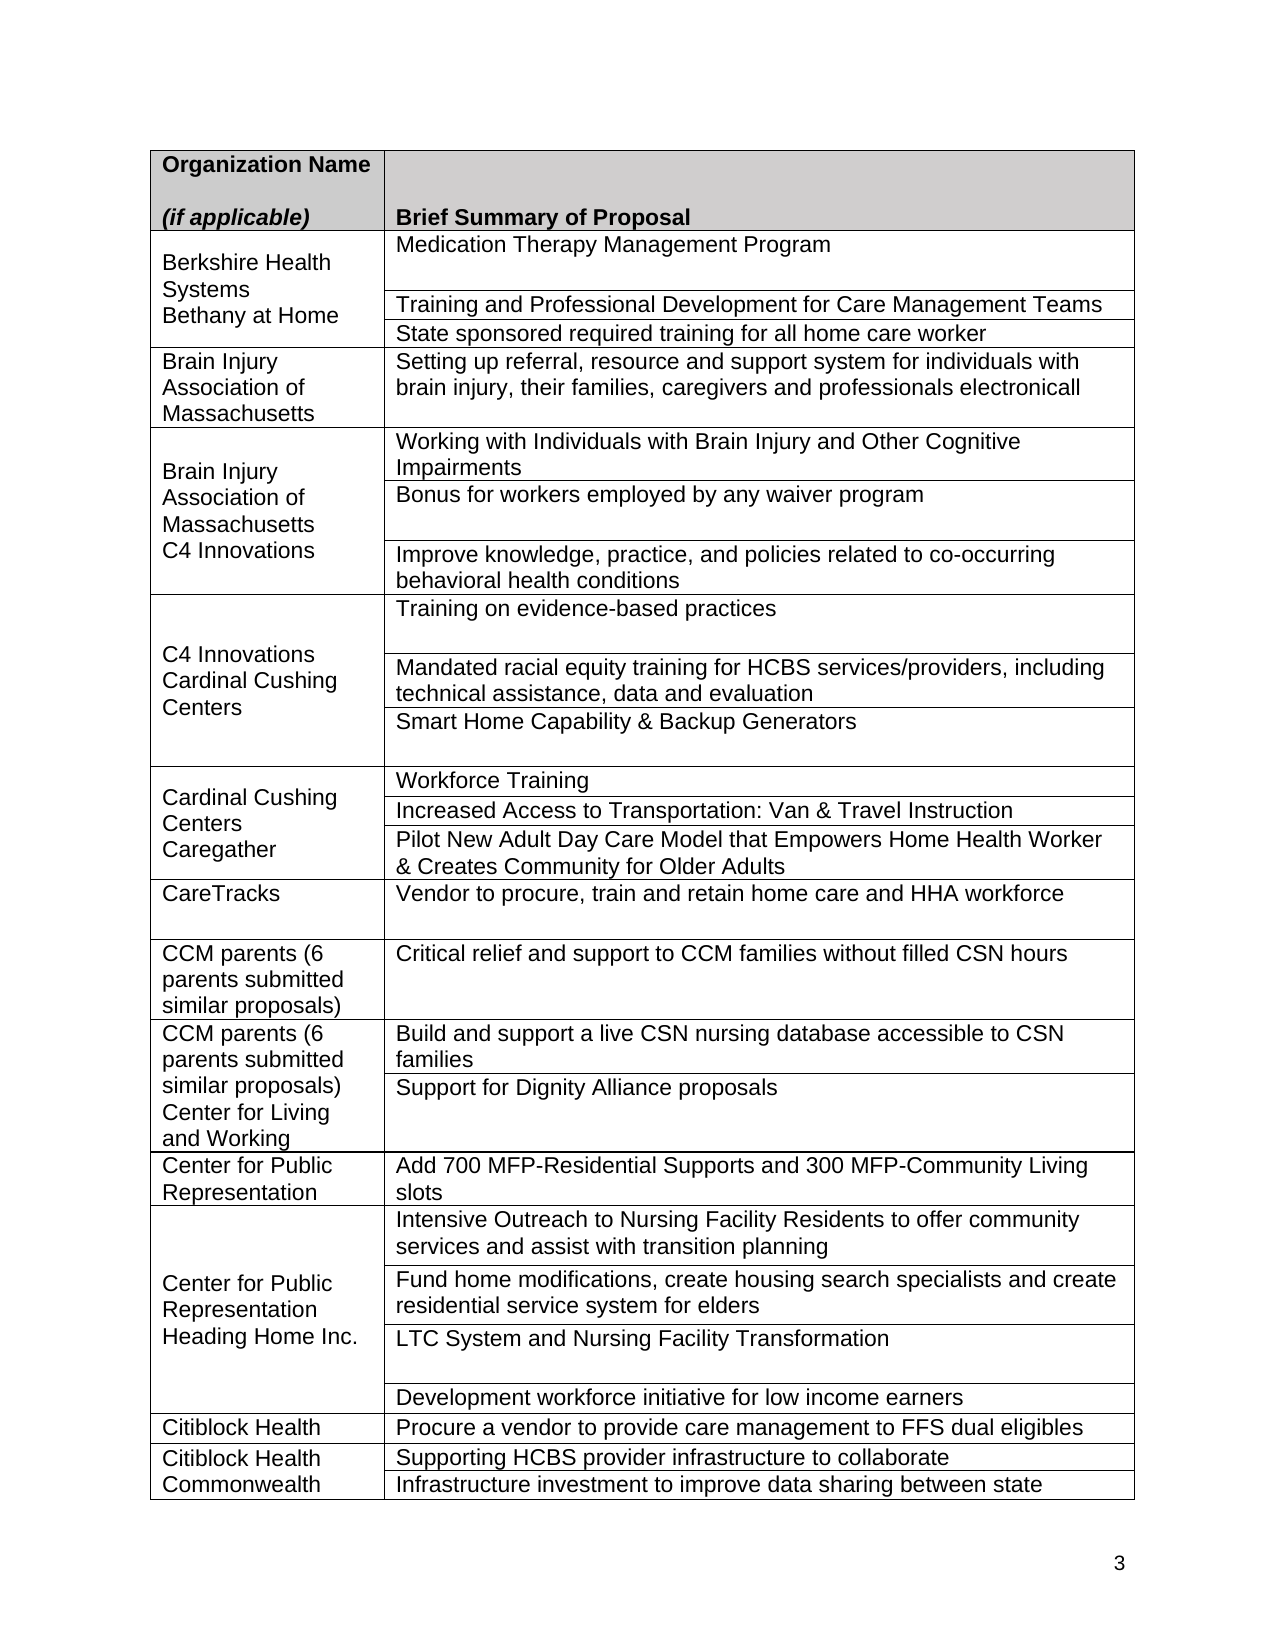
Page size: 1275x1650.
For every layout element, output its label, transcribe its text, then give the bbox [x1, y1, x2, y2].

table_cell Working with Individuals with Brain Injury and Other Cognitive Impairments [385, 428, 1134, 480]
table_cell Cardinal Cushing Centers Caregather [151, 767, 384, 879]
table_cell Center for Public Representation [151, 1153, 384, 1205]
table_cell Citiblock Health Commonwealth Care Alliance [151, 1444, 384, 1499]
table_cell Citiblock Health [151, 1414, 384, 1443]
table_cell Training and Professional Development for Care Management Teams [385, 291, 1134, 319]
table_cell CCM parents (6 parents submitted similar proposals) Center for Living and Working [151, 1020, 384, 1151]
table_cell Fund home modifications, create housing search specialists and create residential service system for elders [385, 1266, 1134, 1324]
table_cell Medication Therapy Management Program [385, 231, 1134, 289]
table_cell Supporting HCBS provider infrastructure to collaborate [385, 1444, 1134, 1470]
table_cell Procure a vendor to provide care management to FFS dual eligibles [385, 1414, 1134, 1443]
table_cell Bonus for workers employed by any waiver program [385, 481, 1134, 540]
table_cell Brain Injury Association of Massachusetts [151, 348, 384, 427]
table_cell Berkshire Health Systems Bethany at Home [151, 231, 384, 347]
table_header Brief Summary of Proposal [385, 151, 1134, 230]
table_cell State sponsored required training for all home care worker [385, 320, 1134, 347]
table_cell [385, 1471, 1134, 1499]
table_cell Add 700 MFP-Residential Supports and 300 MFP-Community Living slots [385, 1153, 1134, 1205]
table_cell Training on evidence-based practices [385, 595, 1134, 653]
table_cell Pilot New Adult Day Care Model that Empowers Home Health Worker & Creates Community for Older Adults [385, 826, 1134, 879]
table_cell Development workforce initiative for low income earners [385, 1384, 1134, 1413]
table_cell Increased Access to Transportation: Van & Travel Instruction [385, 797, 1134, 825]
table_cell CCM parents (6 parents submitted similar proposals) [151, 940, 384, 1019]
table_cell Workforce Training [385, 767, 1134, 796]
table_cell Mandated racial equity training for HCBS services/providers, including technical assistance, data and evaluation [385, 654, 1134, 707]
table_cell CareTracks [151, 880, 384, 938]
table_cell Center for Public Representation Heading Home Inc. [151, 1206, 384, 1413]
table_cell LTC System and Nursing Facility Transformation [385, 1325, 1134, 1383]
table_cell Vendor to procure, train and retain home care and HHA workforce [385, 880, 1134, 938]
table_cell Critical relief and support to CCM families without filled CSN hours [385, 940, 1134, 1019]
table_header Organization Name (if applicable) [151, 151, 384, 230]
table_cell Improve knowledge, practice, and policies related to co-occurring behavioral health conditions [385, 541, 1134, 593]
table_cell Smart Home Capability & Backup Generators [385, 708, 1134, 766]
table_cell Setting up referral, resource and support system for individuals with brain injury, their families, caregivers and professionals electronicall [385, 348, 1134, 427]
table_cell Brain Injury Association of Massachusetts C4 Innovations [151, 428, 384, 593]
table_cell Intensive Outreach to Nursing Facility Residents to offer community services and assist with transition planning [385, 1206, 1134, 1264]
table_cell C4 Innovations Cardinal Cushing Centers [151, 595, 384, 766]
table_cell Support for Dignity Alliance proposals [385, 1074, 1134, 1151]
table_cell Build and support a live CSN nursing database accessible to CSN families [385, 1020, 1134, 1072]
